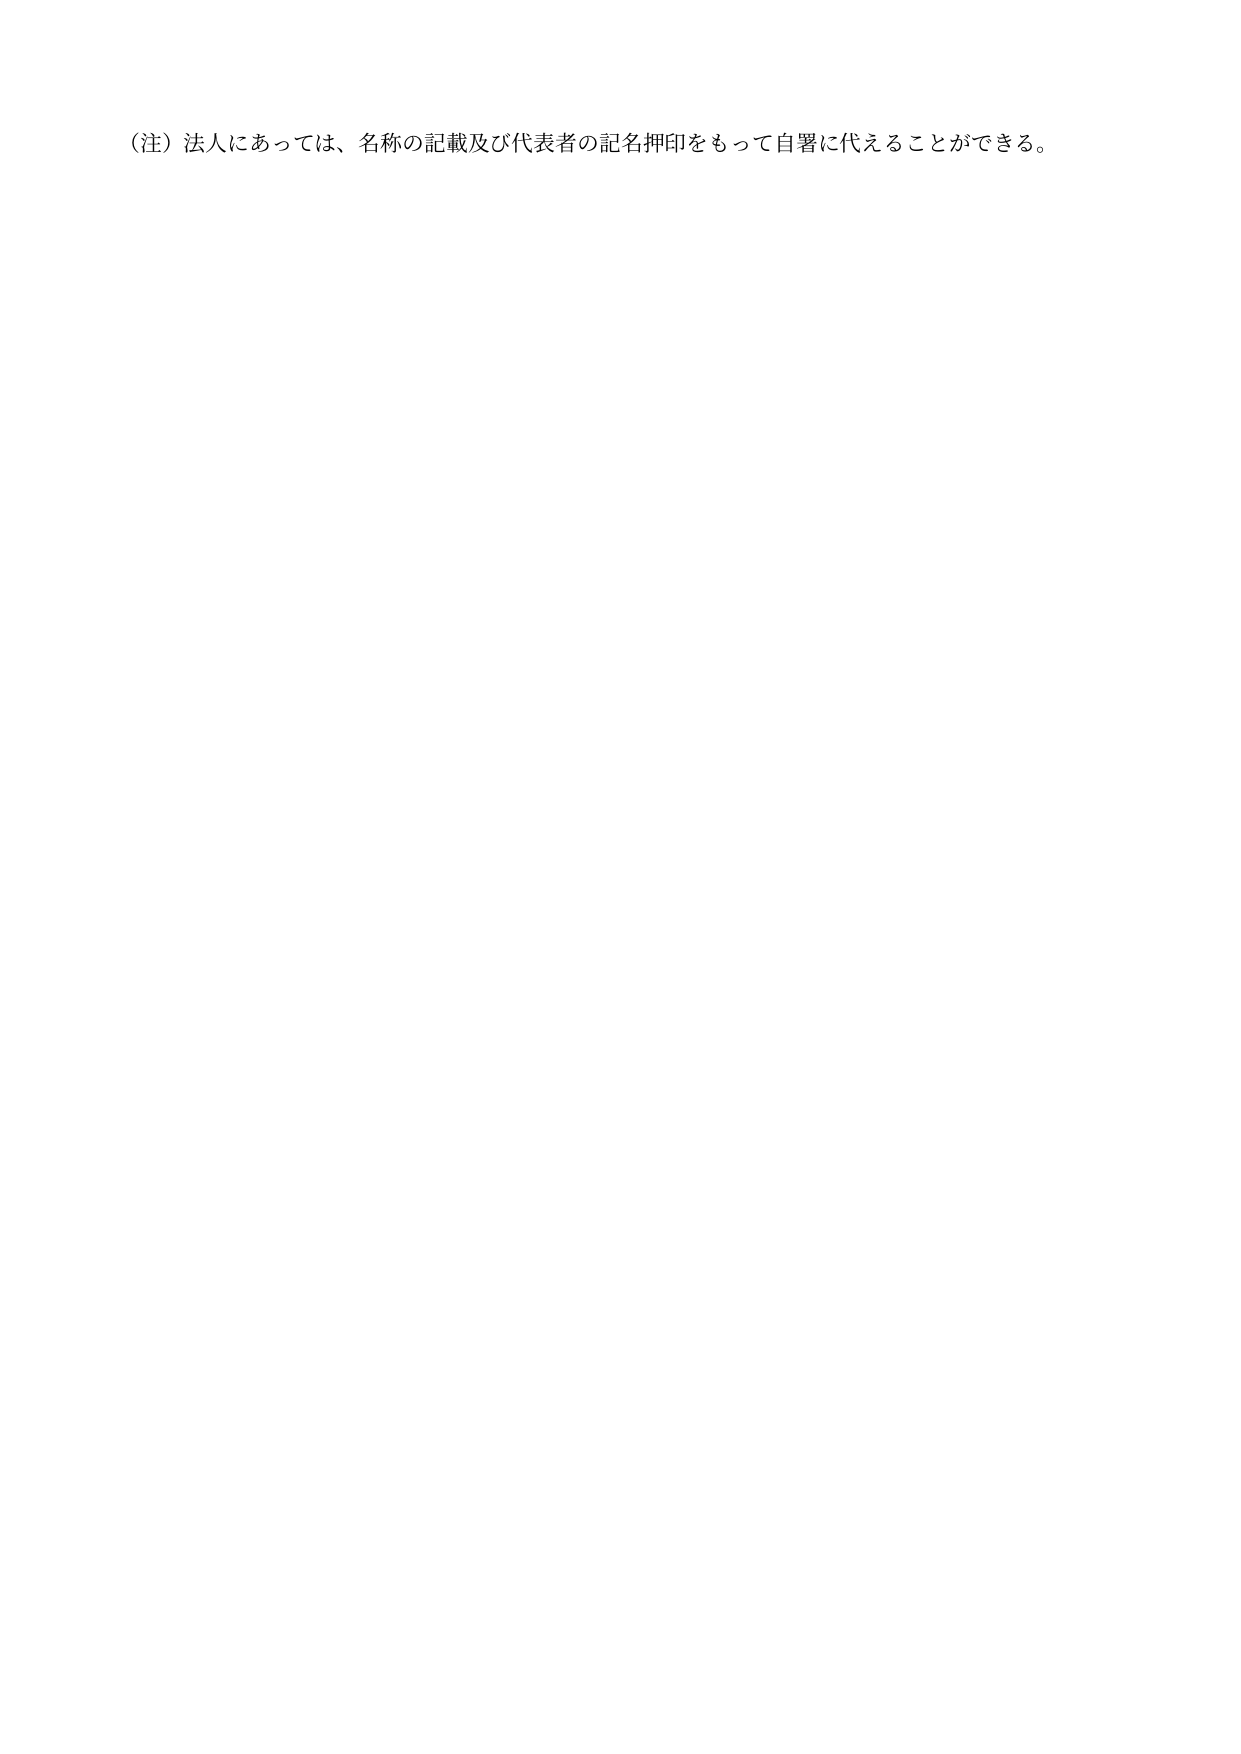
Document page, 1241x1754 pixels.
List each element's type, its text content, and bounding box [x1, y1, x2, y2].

text （注）法人にあっては、名称の記載及び代表者の記名押印をもって自署に代えることができる。 [118, 123, 1152, 160]
